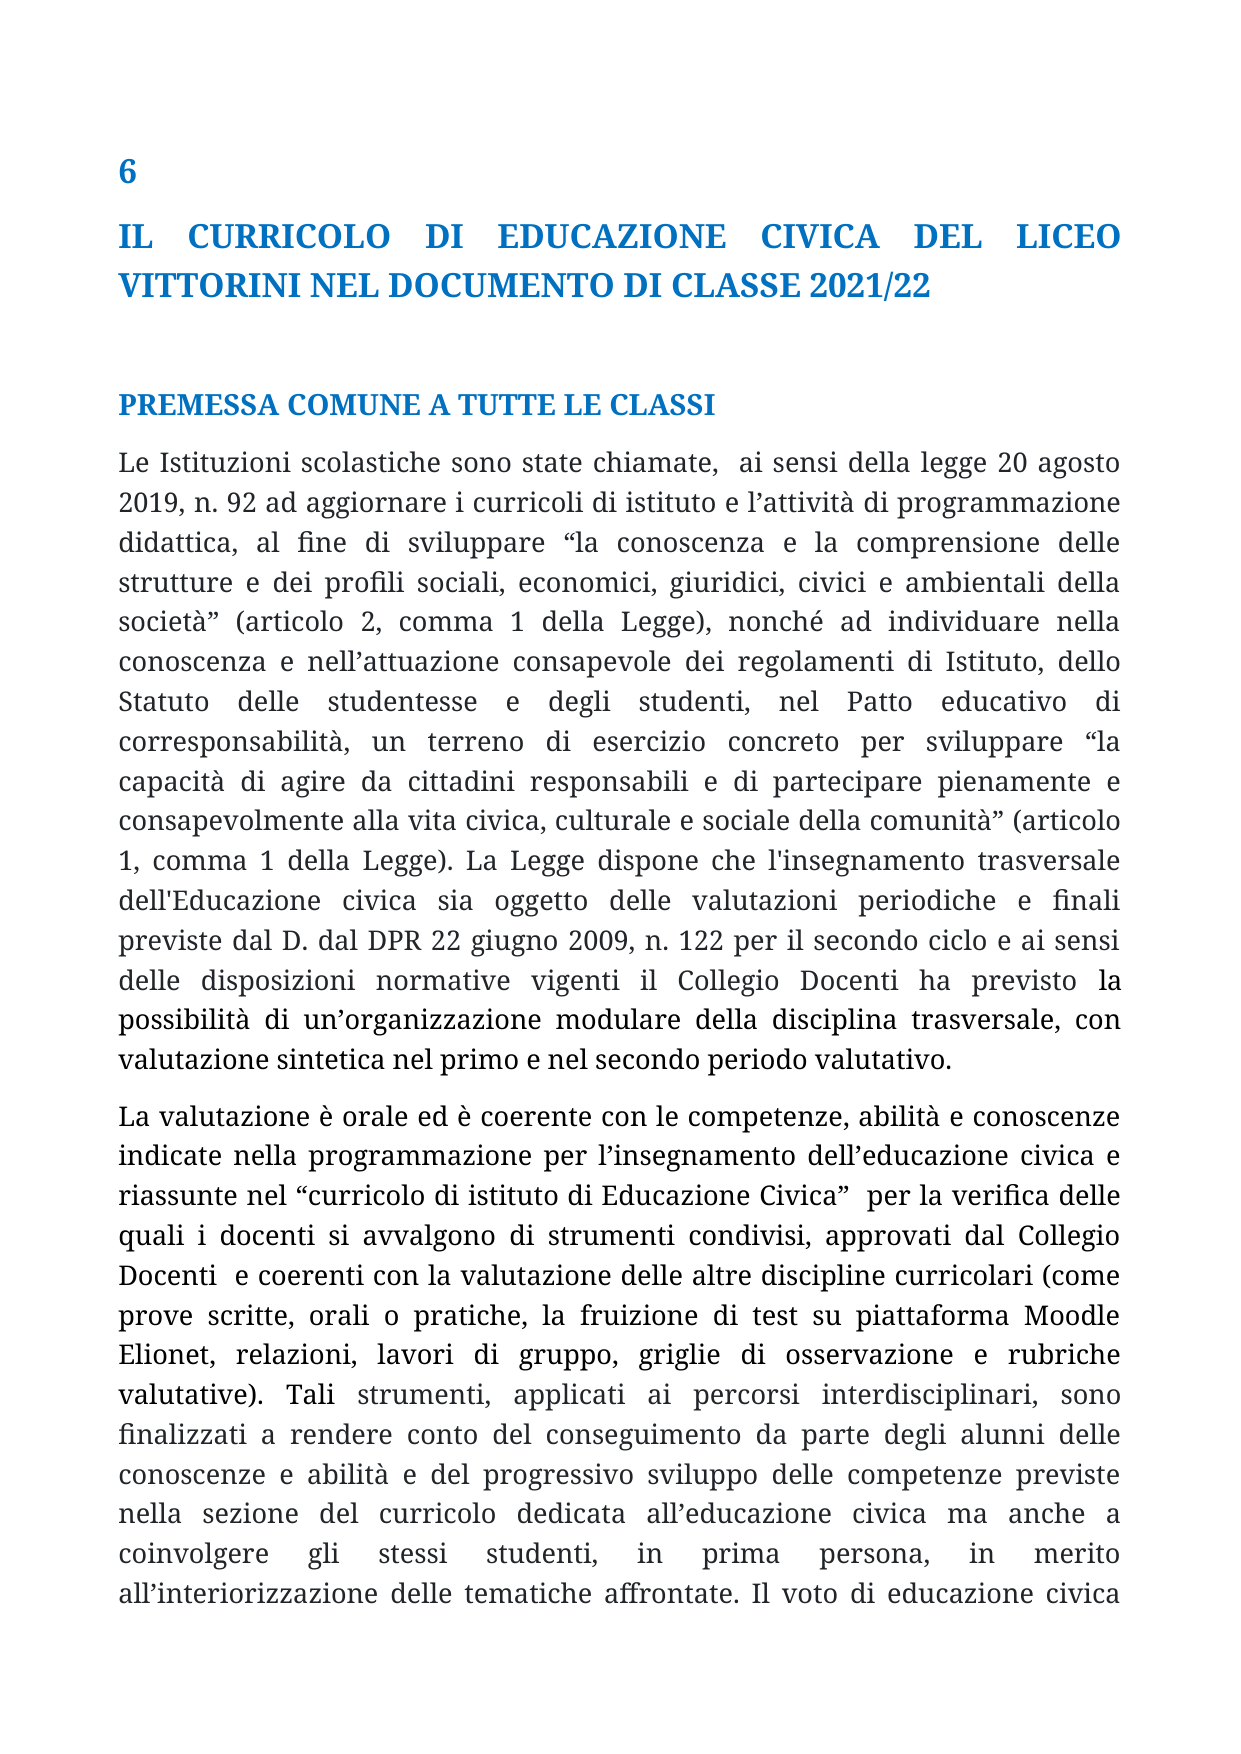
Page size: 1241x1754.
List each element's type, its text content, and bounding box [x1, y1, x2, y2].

text PREMESSA COMUNE A TUTTE LE CLASSI [118, 384, 1122, 424]
text 6 [118, 148, 1122, 193]
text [118, 1097, 1122, 1611]
text IL CURRICOLO DI EDUCAZIONE CIVICA DEL LICEO VITTORINI NEL DOCUMENTO DI CLASSE 2021/22 [118, 213, 1122, 308]
text Le Istituzioni scolastiche sono state chiamate, ai sensi della legge 20 agosto 2019, n. 92 ad aggiornare i curricoli di istituto e l’attività di programmazione didattica, al fine di sviluppare “la conoscenza e la comprensione delle strutture e dei profili sociali, economici, giuridici, civici e ambientali della società” (articolo 2, comma 1 della Legge), nonché ad individuare nella conoscenza e nell’attuazione consapevole dei regolamenti di Istituto, dello Statuto delle studentesse e degli studenti, nel Patto educativo di corresponsabilità, un terreno di esercizio concreto per sviluppare “la capacità di agire da cittadini responsabili e di partecipare pienamente e consapevolmente alla vita civica, culturale e sociale della comunità” (articolo 1, comma 1 della Legge). La Legge dispone che l'insegnamento trasversale dell'Educazione civica sia oggetto delle valutazioni periodiche e finali previste dal D. dal DPR 22 giugno 2009, n. 122 per il secondo ciclo e ai sensi delle disposizioni normative vigenti il Collegio Docenti ha previsto la possibilità di un’organizzazione modulare della disciplina trasversale, con valutazione sintetica nel primo e nel secondo periodo valutativo. [118, 444, 1122, 1077]
